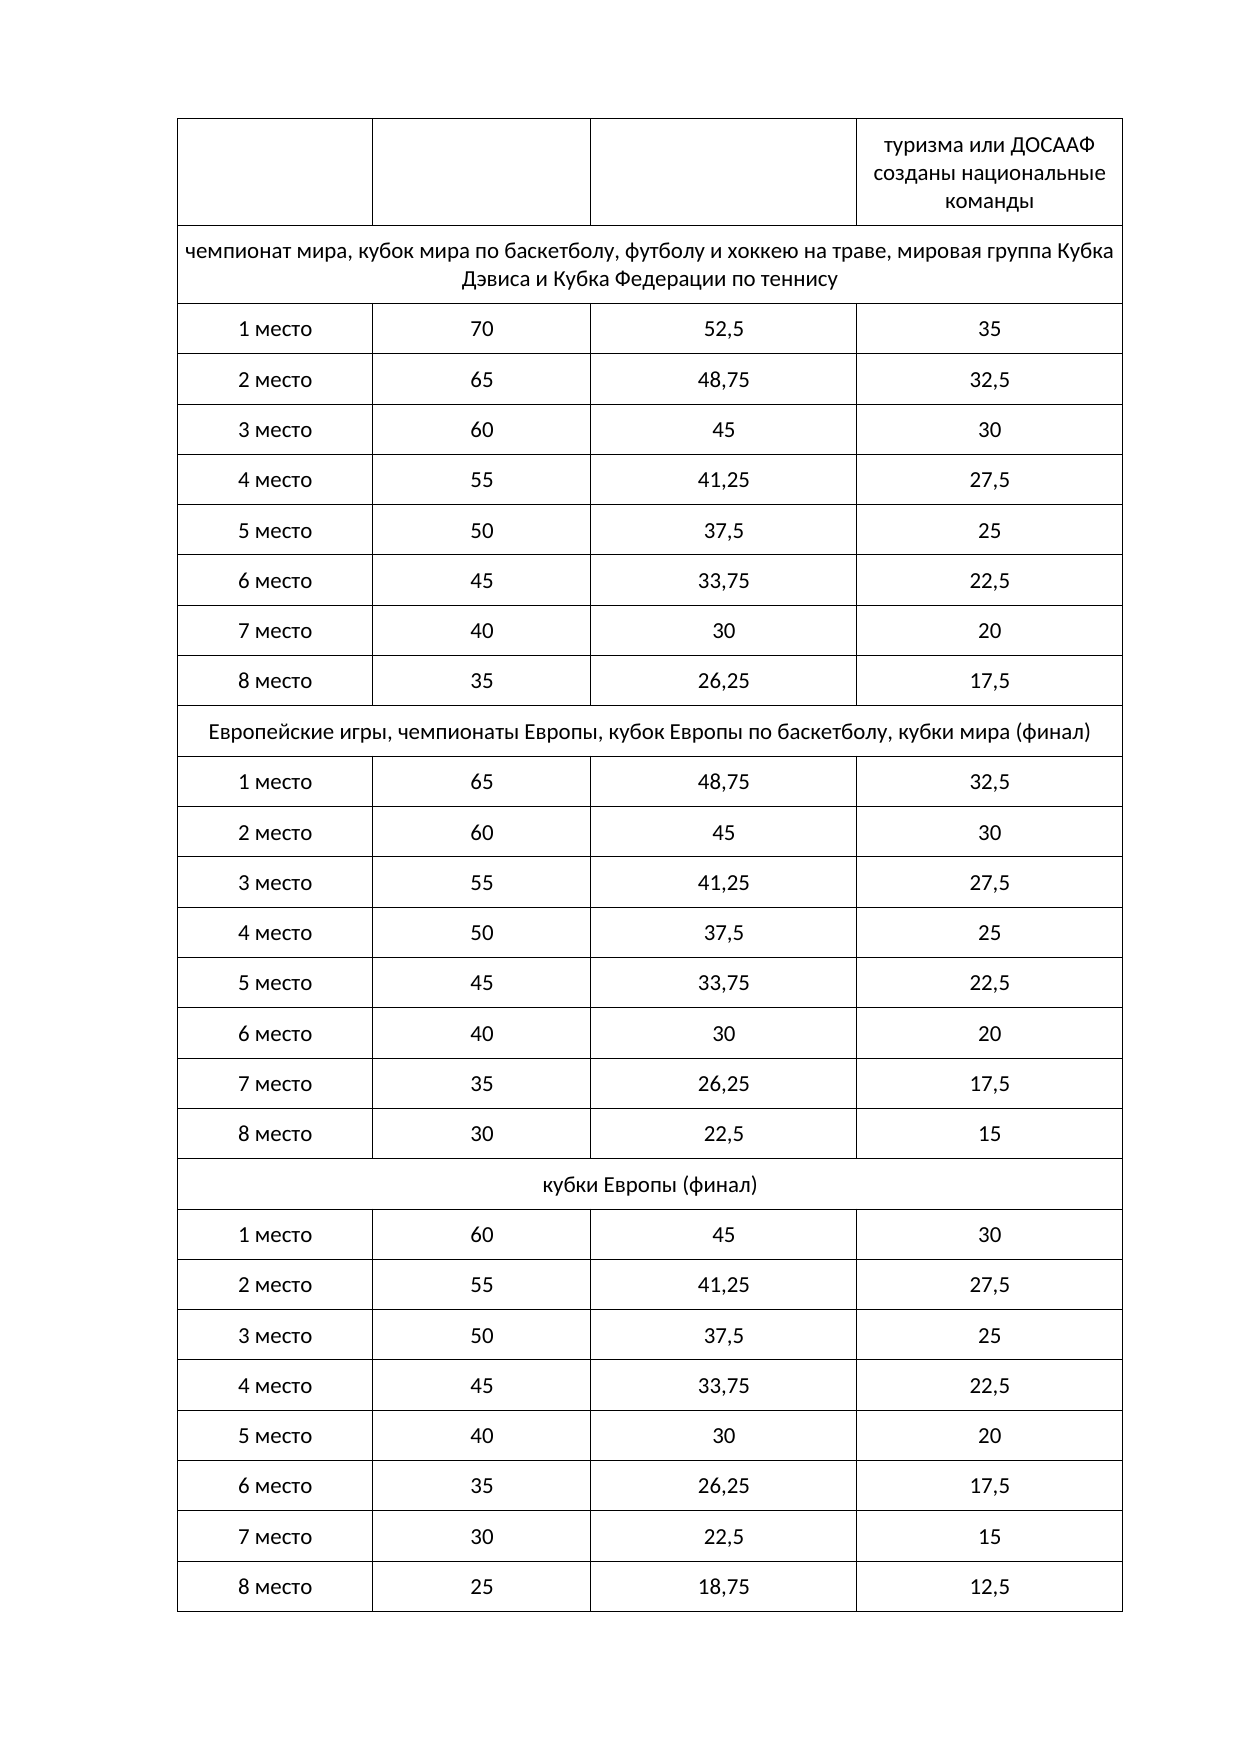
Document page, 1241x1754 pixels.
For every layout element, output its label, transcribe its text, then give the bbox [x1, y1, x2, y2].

table_cell 6 место [178, 1008, 372, 1057]
table_cell 60 [373, 405, 590, 454]
table_cell 37,5 [591, 505, 856, 554]
table_cell 48,75 [591, 354, 856, 403]
table_cell 6 место [178, 1461, 372, 1510]
table_cell 8 место [178, 1109, 372, 1158]
table_cell 30 [591, 1411, 856, 1460]
table_cell 2 место [178, 354, 372, 403]
table_cell 25 [857, 908, 1122, 957]
table_cell 1 место [178, 304, 372, 353]
table_cell 45 [373, 958, 590, 1007]
table_cell 15 [857, 1109, 1122, 1158]
table_cell 7 место [178, 1511, 372, 1561]
table_cell 65 [373, 354, 590, 403]
table_cell 40 [373, 1008, 590, 1057]
table_cell 30 [373, 1109, 590, 1158]
table_cell 45 [591, 1210, 856, 1259]
table_cell чемпионат мира, кубок мира по баскетболу, футболу и хоккею на траве, мировая группа Кубка Дэвиса и Кубка Федерации по теннису [178, 226, 1122, 303]
table_cell 33,75 [591, 958, 856, 1007]
table_cell 20 [857, 606, 1122, 655]
table_cell 1 место [178, 1210, 372, 1259]
table_cell 41,25 [591, 455, 856, 504]
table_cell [857, 119, 1122, 224]
table_cell 55 [373, 1260, 590, 1309]
table_cell 3 место [178, 405, 372, 454]
table_cell 45 [373, 1360, 590, 1410]
table_cell 65 [373, 757, 590, 806]
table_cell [373, 119, 590, 224]
table_cell 41,25 [591, 857, 856, 907]
table_cell 27,5 [857, 857, 1122, 907]
table_cell 15 [857, 1511, 1122, 1561]
table_cell 5 место [178, 958, 372, 1007]
table_cell 35 [373, 1461, 590, 1510]
table_cell 22,5 [857, 958, 1122, 1007]
table_cell 3 место [178, 857, 372, 907]
table_cell 35 [857, 304, 1122, 353]
table_cell 5 место [178, 1411, 372, 1460]
table_cell 25 [857, 1310, 1122, 1359]
table_cell 52,5 [591, 304, 856, 353]
table_cell 30 [857, 807, 1122, 856]
table_cell 7 место [178, 606, 372, 655]
table_cell 45 [373, 555, 590, 605]
table_cell 4 место [178, 1360, 372, 1410]
table_cell 17,5 [857, 1059, 1122, 1108]
table_cell 30 [591, 606, 856, 655]
table_cell 32,5 [857, 354, 1122, 403]
table_cell 2 место [178, 807, 372, 856]
table_cell 27,5 [857, 455, 1122, 504]
table_cell кубки Европы (финал) [178, 1159, 1122, 1208]
table_cell 32,5 [857, 757, 1122, 806]
table_cell 30 [857, 1210, 1122, 1259]
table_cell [591, 119, 856, 224]
table_cell 48,75 [591, 757, 856, 806]
table_cell 50 [373, 1310, 590, 1359]
table_cell 22,5 [857, 1360, 1122, 1410]
table_cell 33,75 [591, 555, 856, 605]
table_cell 40 [373, 606, 590, 655]
table_cell 5 место [178, 505, 372, 554]
table_cell 35 [373, 656, 590, 705]
table_cell 50 [373, 908, 590, 957]
table_cell 22,5 [591, 1109, 856, 1158]
table_cell 40 [373, 1411, 590, 1460]
table_cell 25 [373, 1562, 590, 1611]
table_cell 2 место [178, 1260, 372, 1309]
table_cell 30 [591, 1008, 856, 1057]
table_cell 41,25 [591, 1260, 856, 1309]
table_cell 50 [373, 505, 590, 554]
table_cell 18,75 [591, 1562, 856, 1611]
table_cell 35 [373, 1059, 590, 1108]
table_cell 26,25 [591, 656, 856, 705]
table_cell 30 [857, 405, 1122, 454]
table_cell 3 место [178, 1310, 372, 1359]
table_cell 1 место [178, 757, 372, 806]
table_cell 45 [591, 807, 856, 856]
table_cell 37,5 [591, 1310, 856, 1359]
table_cell 8 место [178, 1562, 372, 1611]
table_cell 7 место [178, 1059, 372, 1108]
table_cell 26,25 [591, 1461, 856, 1510]
table_cell 17,5 [857, 1461, 1122, 1510]
table_cell 30 [373, 1511, 590, 1561]
table_cell 22,5 [857, 555, 1122, 605]
table_cell 4 место [178, 908, 372, 957]
table_cell 20 [857, 1411, 1122, 1460]
table_cell 55 [373, 857, 590, 907]
table_cell 37,5 [591, 908, 856, 957]
table_cell 12,5 [857, 1562, 1122, 1611]
table_cell 27,5 [857, 1260, 1122, 1309]
table_cell 4 место [178, 455, 372, 504]
table_cell Европейские игры, чемпионаты Европы, кубок Европы по баскетболу, кубки мира (финал) [178, 706, 1122, 756]
table_cell 45 [591, 405, 856, 454]
table_cell 25 [857, 505, 1122, 554]
table_cell 17,5 [857, 656, 1122, 705]
table_cell 70 [373, 304, 590, 353]
table_cell 60 [373, 807, 590, 856]
table_cell 22,5 [591, 1511, 856, 1561]
table_cell 26,25 [591, 1059, 856, 1108]
table_cell 20 [857, 1008, 1122, 1057]
table_cell 33,75 [591, 1360, 856, 1410]
table_cell 55 [373, 455, 590, 504]
table_cell 6 место [178, 555, 372, 605]
table_cell 60 [373, 1210, 590, 1259]
table_cell 8 место [178, 656, 372, 705]
